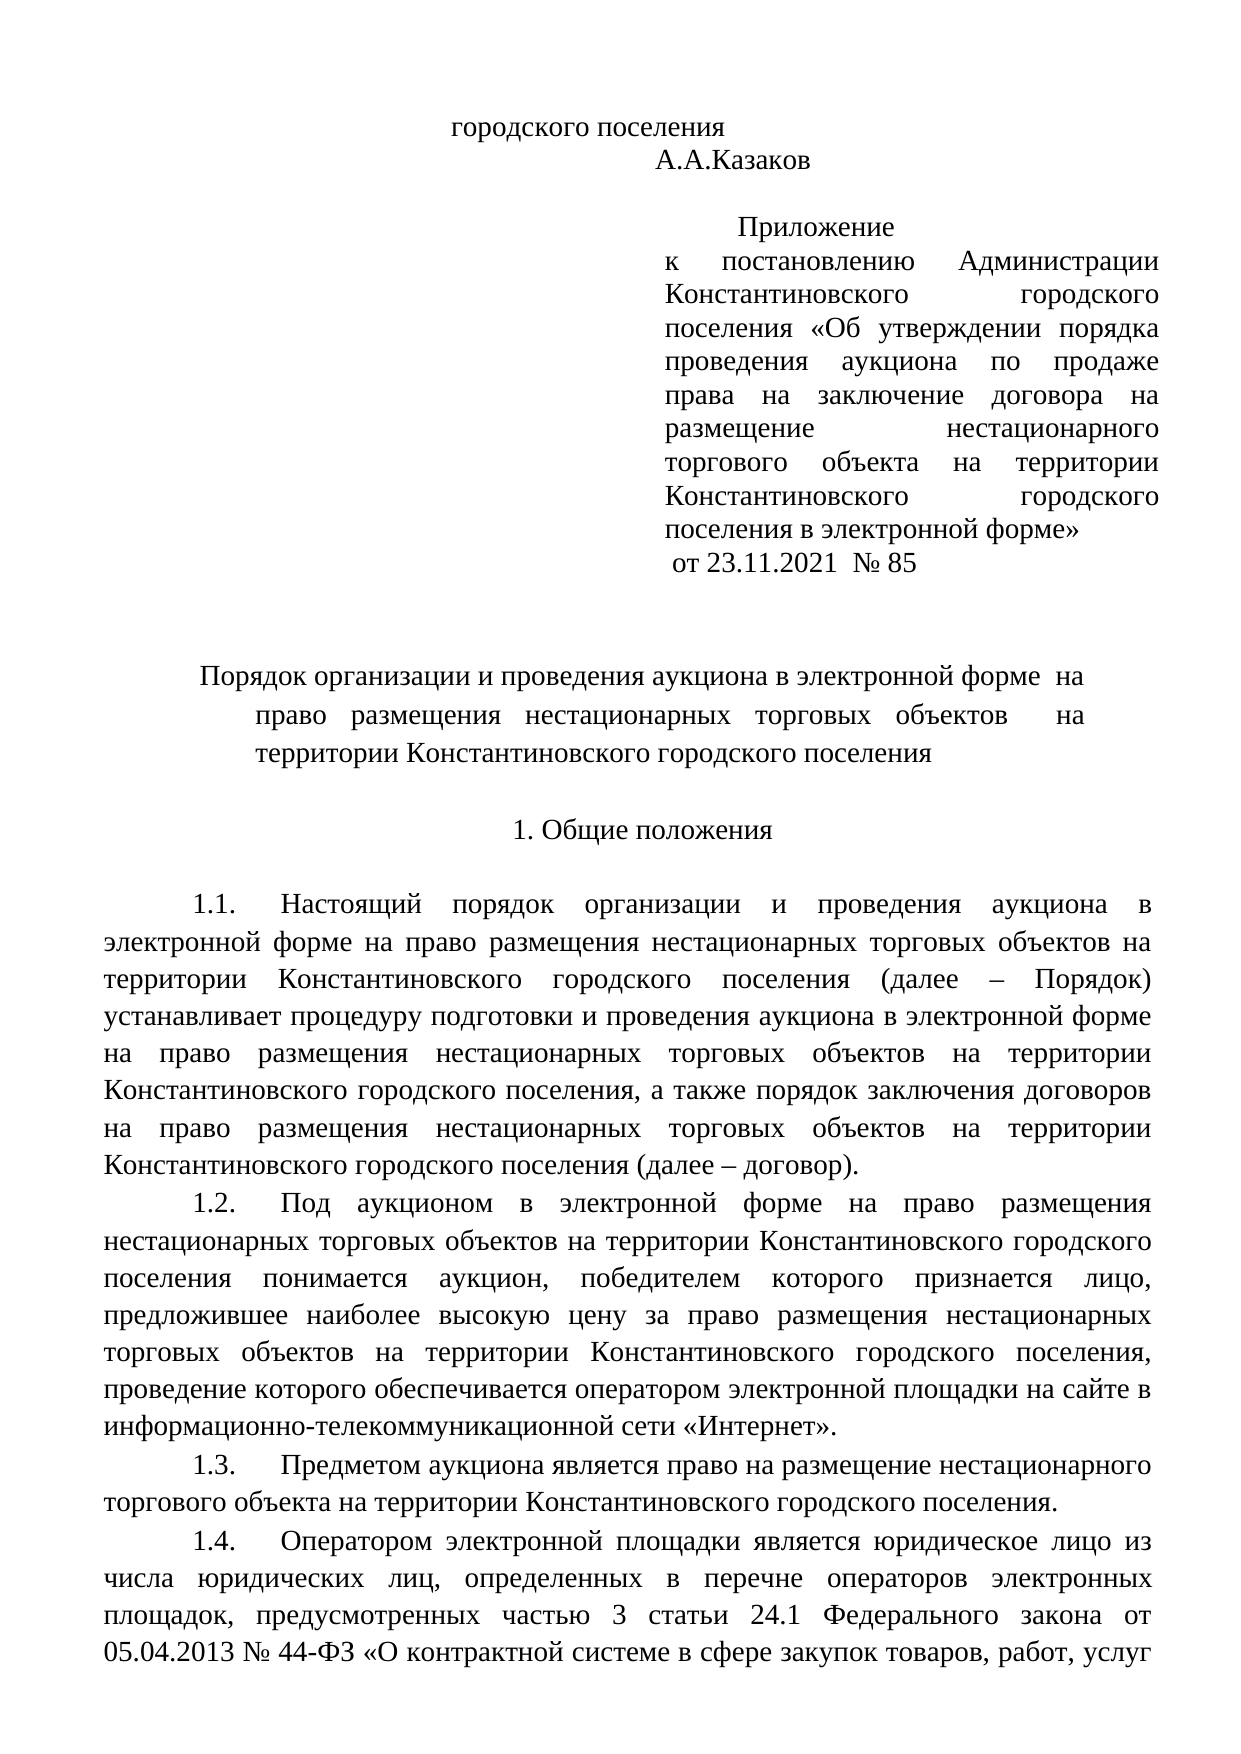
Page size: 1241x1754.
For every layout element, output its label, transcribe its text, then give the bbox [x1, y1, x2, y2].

text к постановлению Администрации Константиновского городского поселения «Об утверждении порядка проведения аукциона по продаже права на заключение договора на размещение нестационарного торгового объекта на территории Константиновского городского поселения в электронной форме» [664, 243, 1159, 545]
list Предметом аукциона является право на размещение нестационарного торгового объекта на территории Константиновского городского поселения. [103, 1447, 1153, 1518]
list Приложение [664, 209, 1159, 243]
list Под аукционом в электронной форме на право размещения нестационарных торговых объектов на территории Константиновского городского поселения понимается аукцион, победителем которого признается лицо, предложившее наиболее высокую цену за право размещения нестационарных торговых объектов на территории Константиновского городского поселения, проведение которого обеспечивается оператором электронной площадки на сайте в информационно-телекоммуникационной сети «Интернет». [103, 1185, 1153, 1442]
list Общие положения [172, 812, 1112, 846]
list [103, 1523, 1153, 1668]
text Порядок организации и проведения аукциона в электронной форме на право размещения нестационарных торговых объектов на территории Константиновского городского поселения [199, 658, 1085, 769]
list Настоящий порядок организации и проведения аукциона в электронной форме на право размещения нестационарных торговых объектов на территории Константиновского городского поселения (далее – Порядок) устанавливает процедуру подготовки и проведения аукциона в электронной форме на право размещения нестационарных торговых объектов на территории Константиновского городского поселения, а также порядок заключения договоров на право размещения нестационарных торговых объектов на территории Константиновского городского поселения (далее – договор). [103, 887, 1153, 1180]
text городского поселения А.А.Казаков [451, 109, 1159, 176]
text от 23.11.2021 № 85 [664, 545, 1159, 578]
